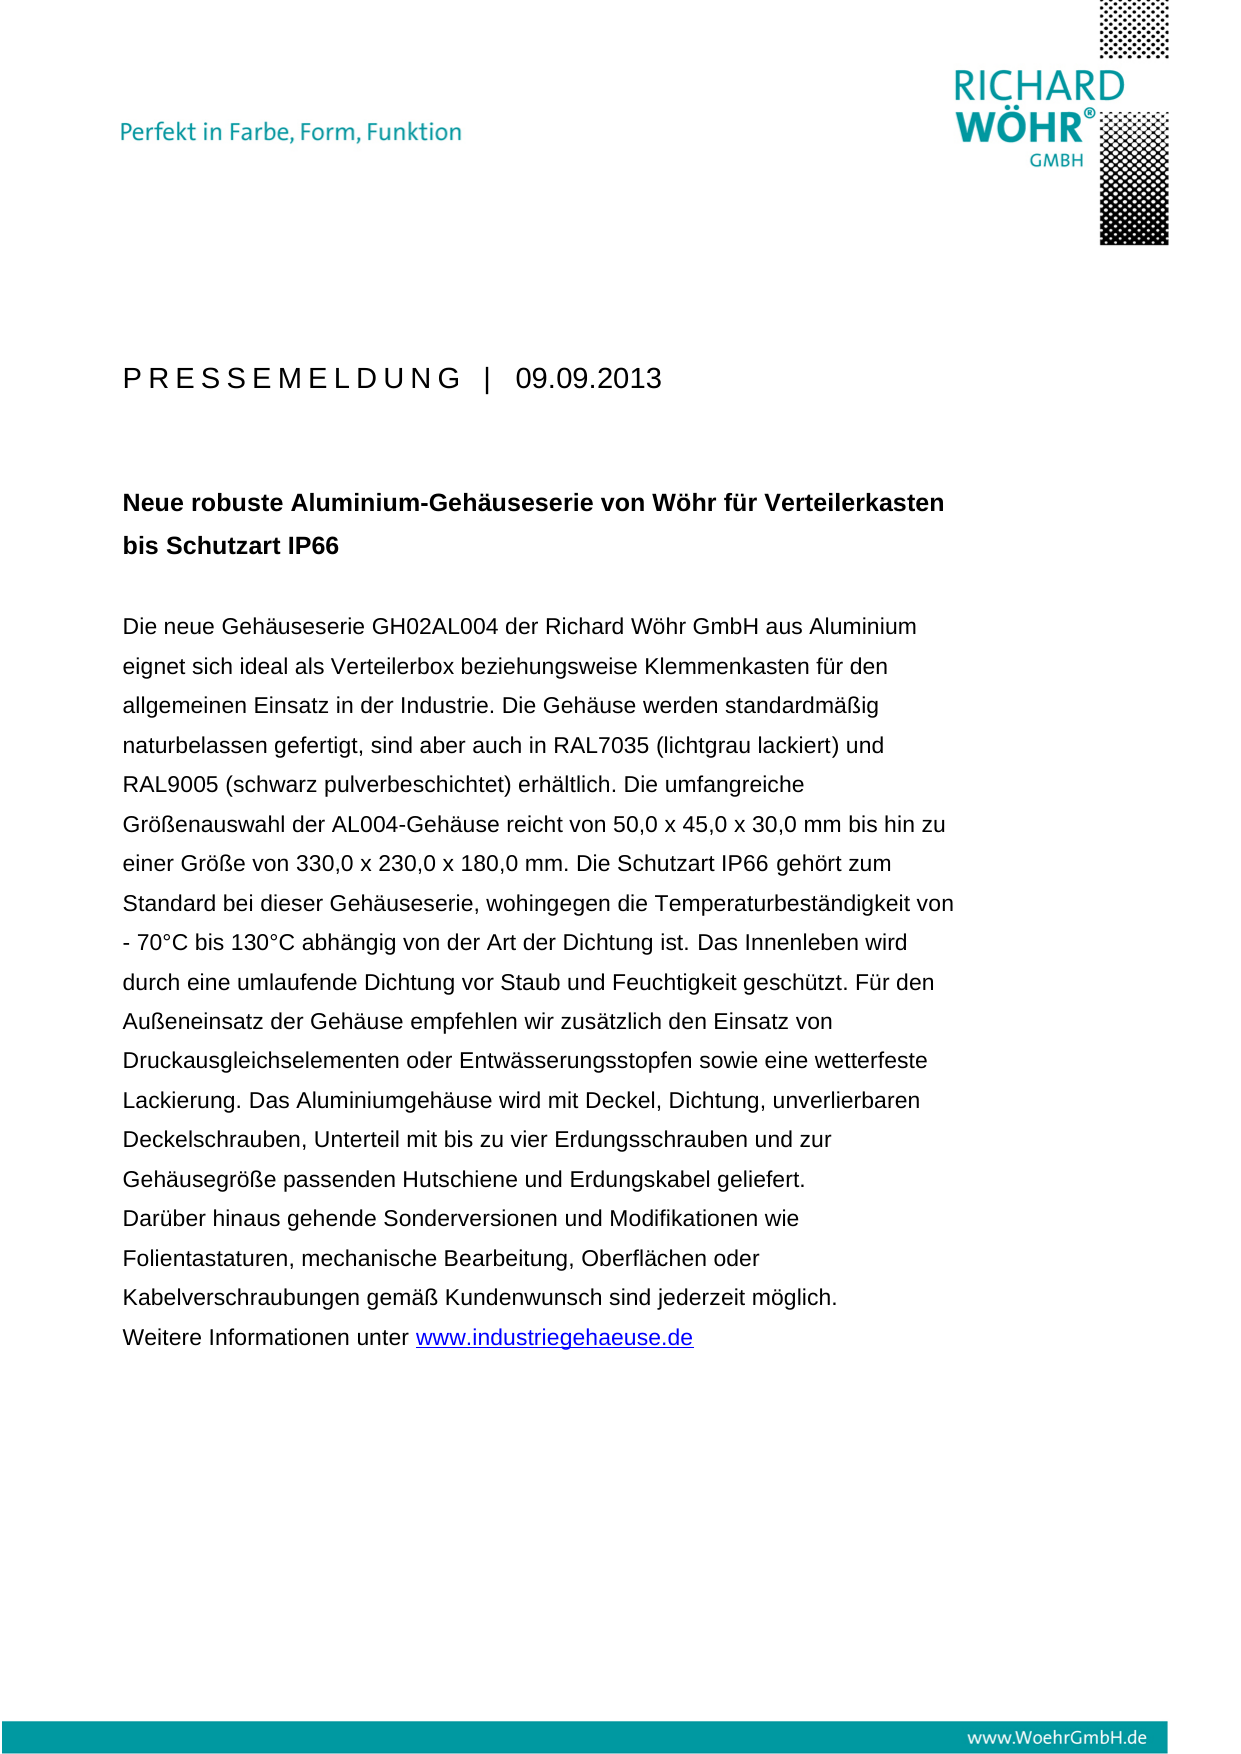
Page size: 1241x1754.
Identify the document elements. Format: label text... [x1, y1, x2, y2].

text PRESSEMELDUNG | 09.09.2013 [122, 361, 960, 394]
text Darüber hinaus gehende Sonderversionen und Modifikationen wie Folientastaturen, mechanische Bearbeitung, Oberflächen oder Kabelverschraubungen gemäß Kundenwunsch sind jederzeit möglich. Weitere Informationen unter www.industriegehaeuse.de [122, 1205, 960, 1350]
text Neue robuste Aluminium-Gehäuseserie von Wöhr für Verteilerkasten bis Schutzart IP66 [122, 487, 960, 559]
picture [2, 0, 1241, 1754]
text Die neue Gehäuseserie GH02AL004 der Richard Wöhr GmbH aus Aluminium eignet sich ideal als Verteilerbox beziehungsweise Klemmenkasten für den allgemeinen Einsatz in der Industrie. Die Gehäuse werden standardmäßig naturbelassen gefertigt, sind aber auch in RAL7035 (lichtgrau lackiert) und RAL9005 (schwarz pulverbeschichtet) erhältlich. Die umfangreiche Größenauswahl der AL004-Gehäuse reicht von 50,0 x 45,0 x 30,0 mm bis hin zu einer Größe von 330,0 x 230,0 x 180,0 mm. Die Schutzart IP66 gehört zum Standard bei dieser Gehäuseserie, wohingegen die Temperaturbeständigkeit von - 70°C bis 130°C abhängig von der Art der Dichtung ist. Das Innenleben wird durch eine umlaufende Dichtung vor Staub und Feuchtigkeit geschützt. Für den Außeneinsatz der Gehäuse empfehlen wir zusätzlich den Einsatz von Druckausgleichselementen oder Entwässerungsstopfen sowie eine wetterfeste Lackierung. Das Aluminiumgehäuse wird mit Deckel, Dichtung, unverlierbaren Deckelschrauben, Unterteil mit bis zu vier Erdungsschrauben und zur Gehäusegröße passenden Hutschiene und Erdungskabel geliefert. [122, 613, 960, 1192]
